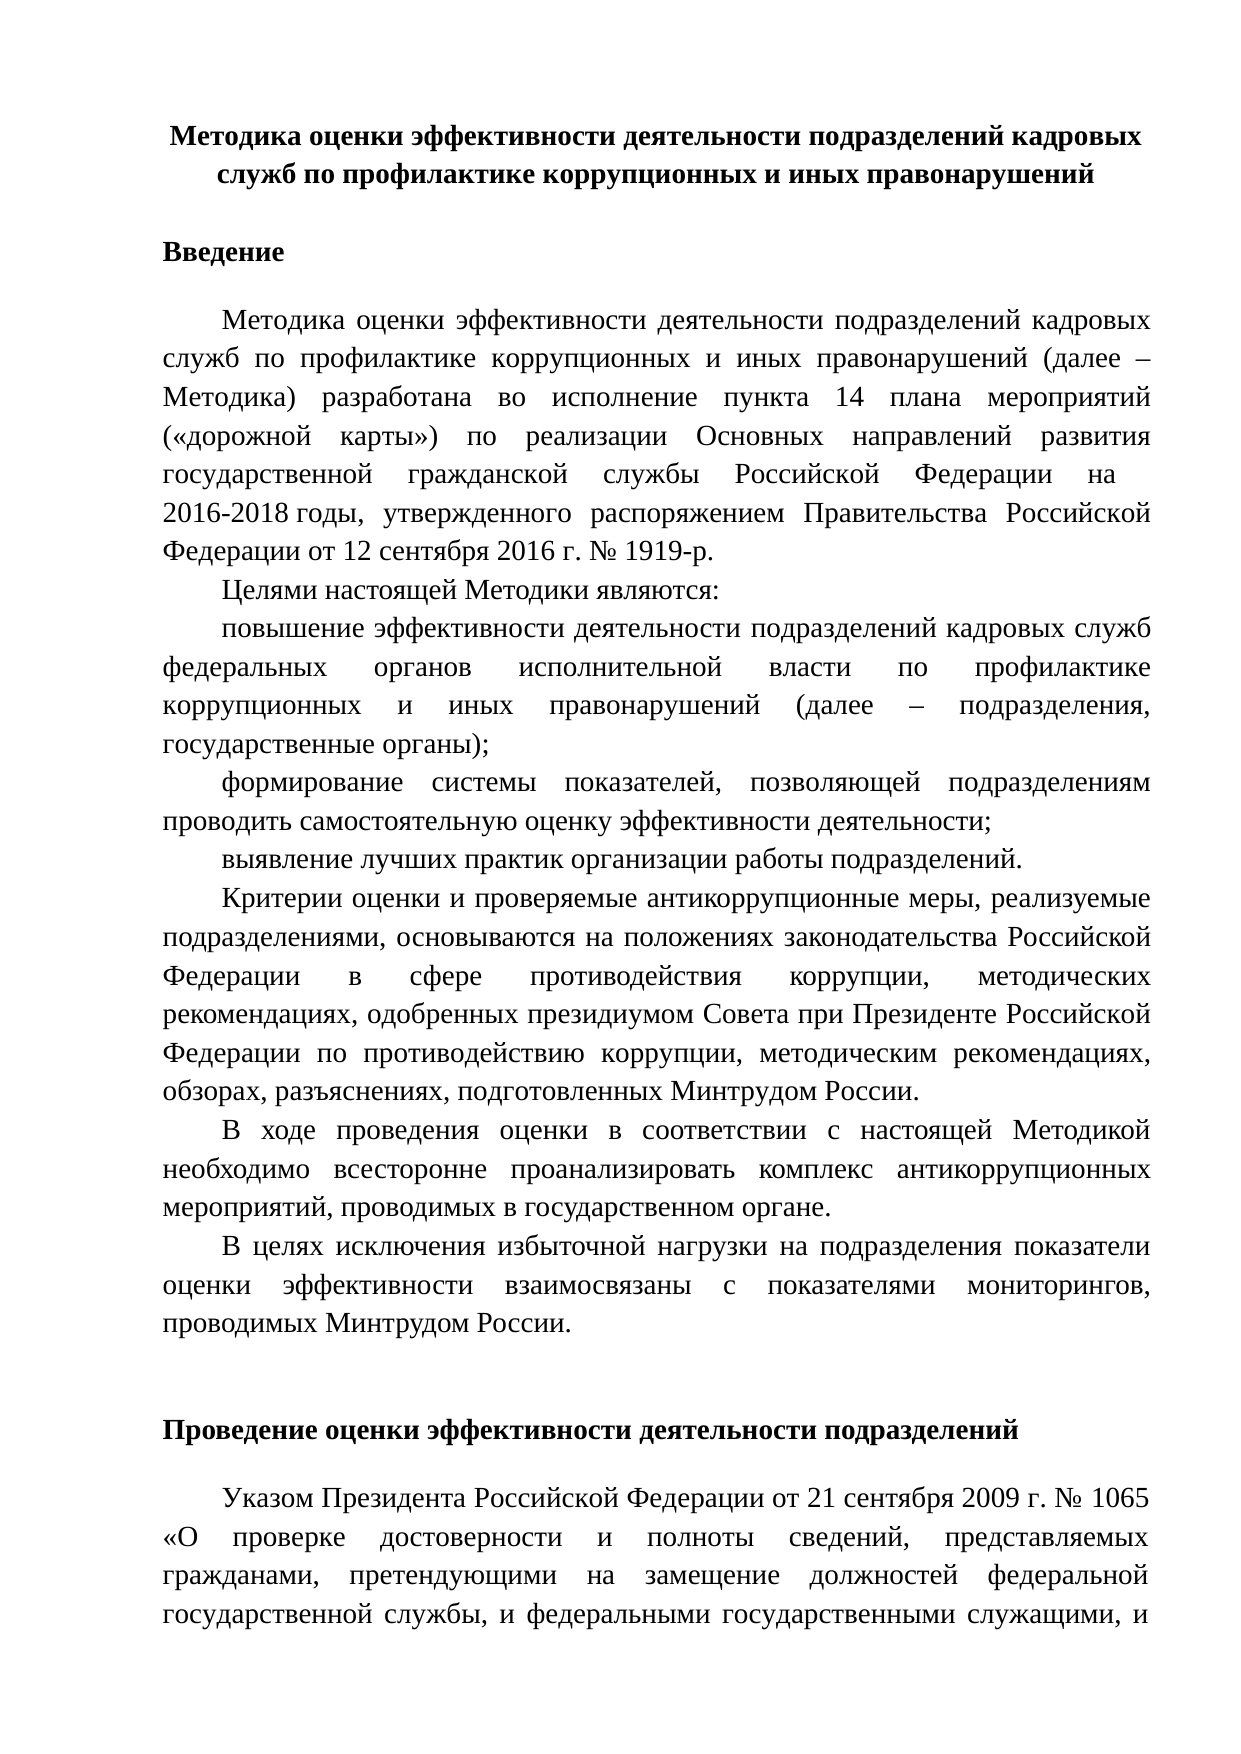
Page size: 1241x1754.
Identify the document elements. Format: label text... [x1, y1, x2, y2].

text Критерии оценки и проверяемые антикоррупционные меры, реализуемые подразделениями, основываются на положениях законодательства Российской Федерации в сфере противодействия коррупции, методических рекомендациях, одобренных президиумом Совета при Президенте Российской Федерации по противодействию коррупции, методическим рекомендациях, обзорах, разъяснениях, подготовленных Минтрудом России. [162, 881, 1152, 1107]
text выявление лучших практик организации работы подразделений. [162, 842, 1152, 875]
subtitle Проведение оценки эффективности деятельности подразделений [162, 1412, 1152, 1446]
text В ходе проведения оценки в соответствии с настоящей Методикой необходимо всесторонне проанализировать комплекс антикоррупционных мероприятий, проводимых в государственном органе. [162, 1112, 1152, 1223]
text Методика оценки эффективности деятельности подразделений кадровых служб по профилактике коррупционных и иных правонарушений [162, 118, 1149, 190]
text В целях исключения избыточной нагрузки на подразделения показатели оценки эффективности взаимосвязаны с показателями мониторингов, проводимых Минтрудом России. [162, 1228, 1152, 1339]
text формирование системы показателей, позволяющей подразделениям проводить самостоятельную оценку эффективности деятельности; [162, 764, 1152, 837]
subtitle Введение [162, 234, 1152, 268]
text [162, 1480, 1149, 1629]
text Методика оценки эффективности деятельности подразделений кадровых служб по профилактике коррупционных и иных правонарушений (далее – Методика) разработана во исполнение пункта 14 плана мероприятий («дорожной карты») по реализации Основных направлений развития государственной гражданской службы Российской Федерации на 2016-2018 годы, утвержденного распоряжением Правительства Российской Федерации от 12 сентября 2016 г. № 1919-р. [162, 302, 1152, 567]
text Целями настоящей Методики являются: [162, 572, 1152, 605]
text повышение эффективности деятельности подразделений кадровых служб федеральных органов исполнительной власти по профилактике коррупционных и иных правонарушений (далее – подразделения, государственные органы); [162, 610, 1152, 759]
